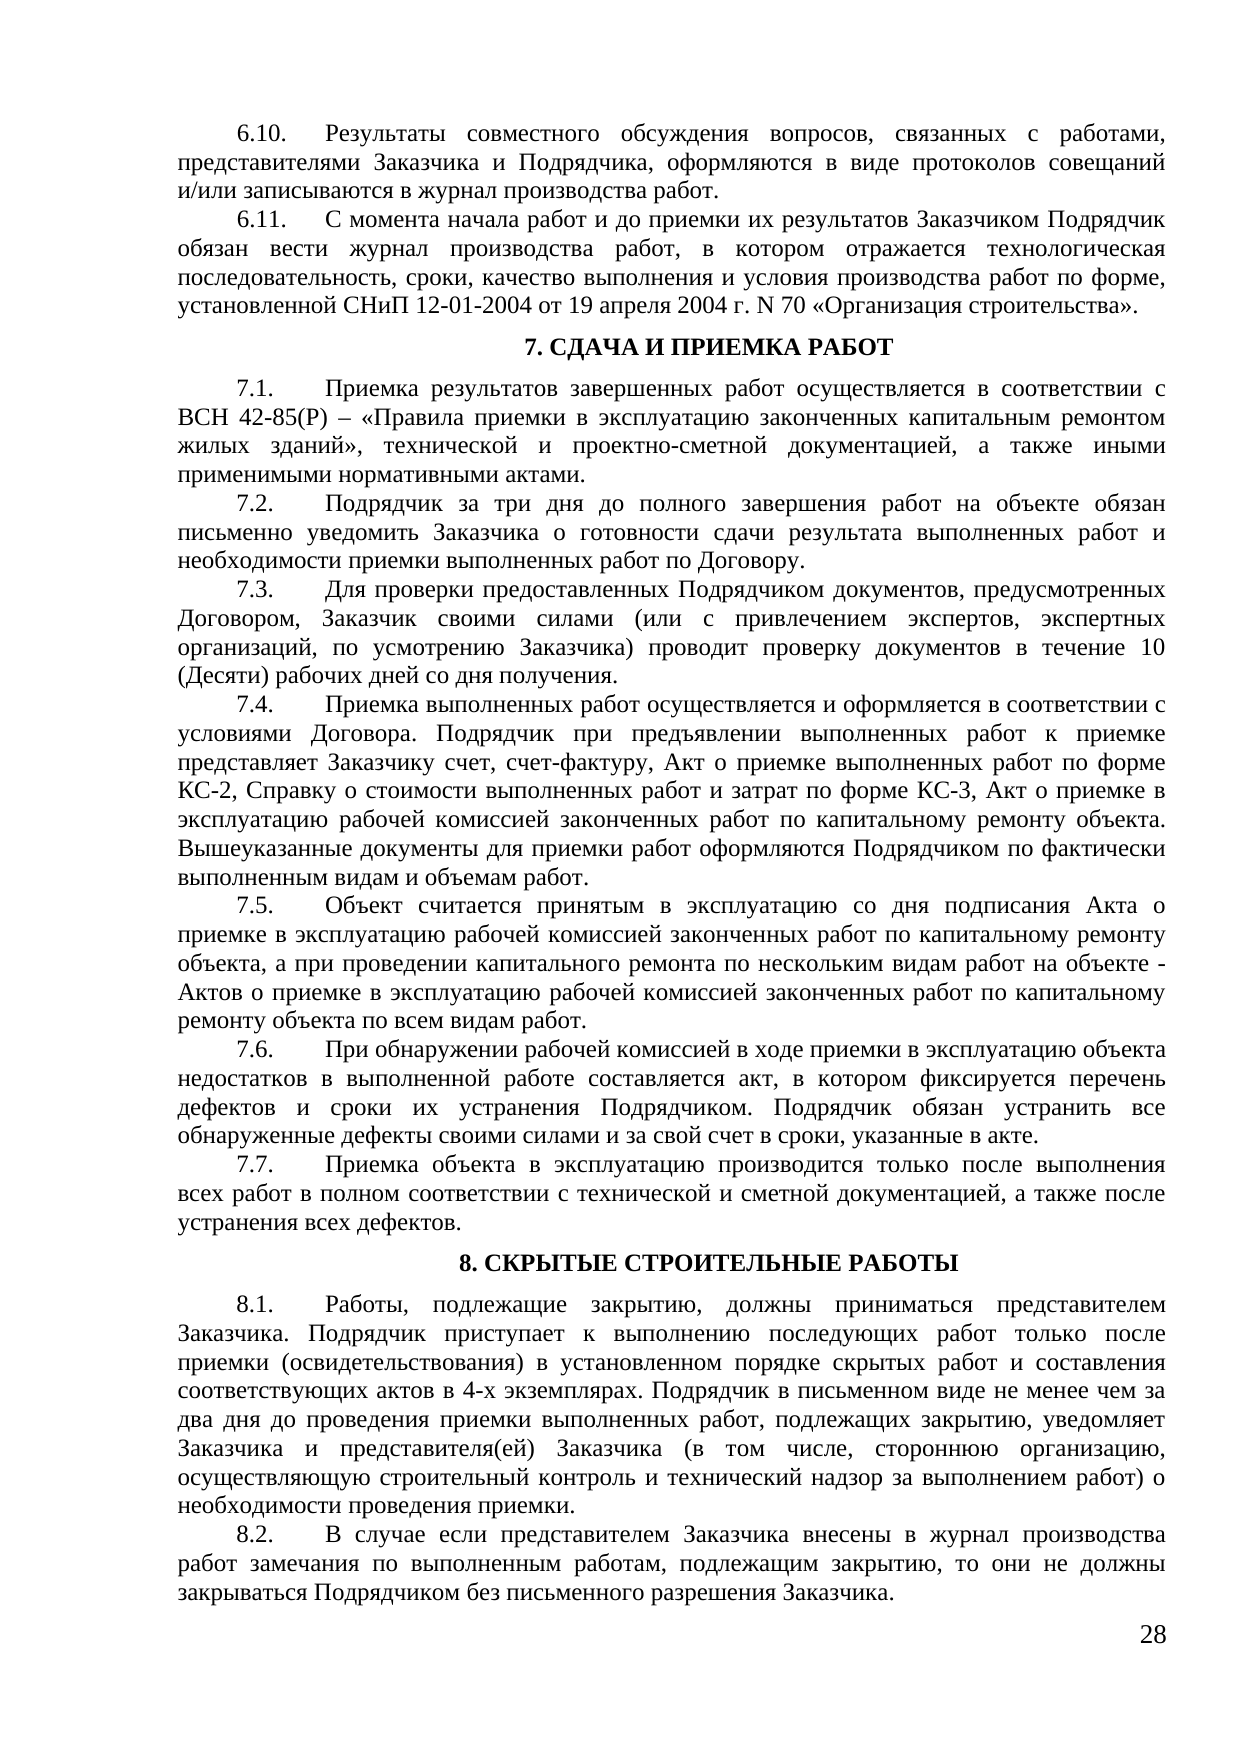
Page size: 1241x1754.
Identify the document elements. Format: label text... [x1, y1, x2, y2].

text 7. СДАЧА И ПРИЕМКА РАБОТ [177, 332, 1167, 361]
text 7.3. Для проверки предоставленных Подрядчиком документов, предусмотренных Договором, Заказчик своими силами (или с привлечением экспертов, экспертных организаций, по усмотрению Заказчика) проводит проверку документов в течение 10 (Десяти) рабочих дней со дня получения. [177, 574, 1167, 689]
text 7.7. Приемка объекта в эксплуатацию производится только после выполнения всех работ в полном соответствии с технической и сметной документацией, а также после устранения всех дефектов. [177, 1149, 1167, 1236]
text 7.4. Приемка выполненных работ осуществляется и оформляется в соответствии с условиями Договора. Подрядчик при предъявлении выполненных работ к приемке представляет Заказчику счет, счет-фактуру, Акт о приемке выполненных работ по форме КС-2, Справку о стоимости выполненных работ и затрат по форме КС-3, Акт о приемке в эксплуатацию рабочей комиссией законченных работ по капитальному ремонту объекта. Вышеуказанные документы для приемки работ оформляются Подрядчиком по фактически выполненным видам и объемам работ. [177, 689, 1167, 891]
text 8.1. Работы, подлежащие закрытию, должны приниматься представителем Заказчика. Подрядчик приступает к выполнению последующих работ только после приемки (освидетельствования) в установленном порядке скрытых работ и составления соответствующих актов в 4-х экземплярах. Подрядчик в письменном виде не менее чем за два дня до проведения приемки выполненных работ, подлежащих закрытию, уведомляет Заказчика и представителя(ей) Заказчика (в том числе, стороннюю организацию, осуществляющую строительный контроль и технический надзор за выполнением работ) о необходимости проведения приемки. [177, 1289, 1167, 1519]
text 8. СКРЫТЫЕ СТРОИТЕЛЬНЫЕ РАБОТЫ [177, 1248, 1167, 1277]
text 7.6. При обнаружении рабочей комиссией в ходе приемки в эксплуатацию объекта недостатков в выполненной работе составляется акт, в котором фиксируется перечень дефектов и сроки их устранения Подрядчиком. Подрядчик обязан устранить все обнаруженные дефекты своими силами и за свой счет в сроки, указанные в акте. [177, 1034, 1167, 1149]
text 7.2. Подрядчик за три дня до полного завершения работ на объекте обязан письменно уведомить Заказчика о готовности сдачи результата выполненных работ и необходимости приемки выполненных работ по Договору. [177, 488, 1167, 574]
text 8.2. В случае если представителем Заказчика внесены в журнал производства работ замечания по выполненным работам, подлежащим закрытию, то они не должны закрываться Подрядчиком без письменного разрешения Заказчика. [177, 1519, 1167, 1606]
text 6.10. Результаты совместного обсуждения вопросов, связанных с работами, представителями Заказчика и Подрядчика, оформляются в виде протоколов совещаний и/или записываются в журнал производства работ. [177, 118, 1167, 204]
text 6.11. С момента начала работ и до приемки их результатов Заказчиком Подрядчик обязан вести журнал производства работ, в котором отражается технологическая последовательность, сроки, качество выполнения и условия производства работ по форме, установленной СНиП 12-01-2004 от 19 апреля 2004 г. N 70 «Организация строительства». [177, 204, 1167, 319]
text 7.1. Приемка результатов завершенных работ осуществляется в соответствии с ВСН 42-85(Р) – «Правила приемки в эксплуатацию законченных капитальным ремонтом жилых зданий», технической и проектно-сметной документацией, а также иными применимыми нормативными актами. [177, 373, 1167, 488]
text 7.5. Объект считается принятым в эксплуатацию со дня подписания Акта о приемке в эксплуатацию рабочей комиссией законченных работ по капитальному ремонту объекта, а при проведении капитального ремонта по нескольким видам работ на объекте - Актов о приемке в эксплуатацию рабочей комиссией законченных работ по капитальному ремонту объекта по всем видам работ. [177, 891, 1167, 1034]
